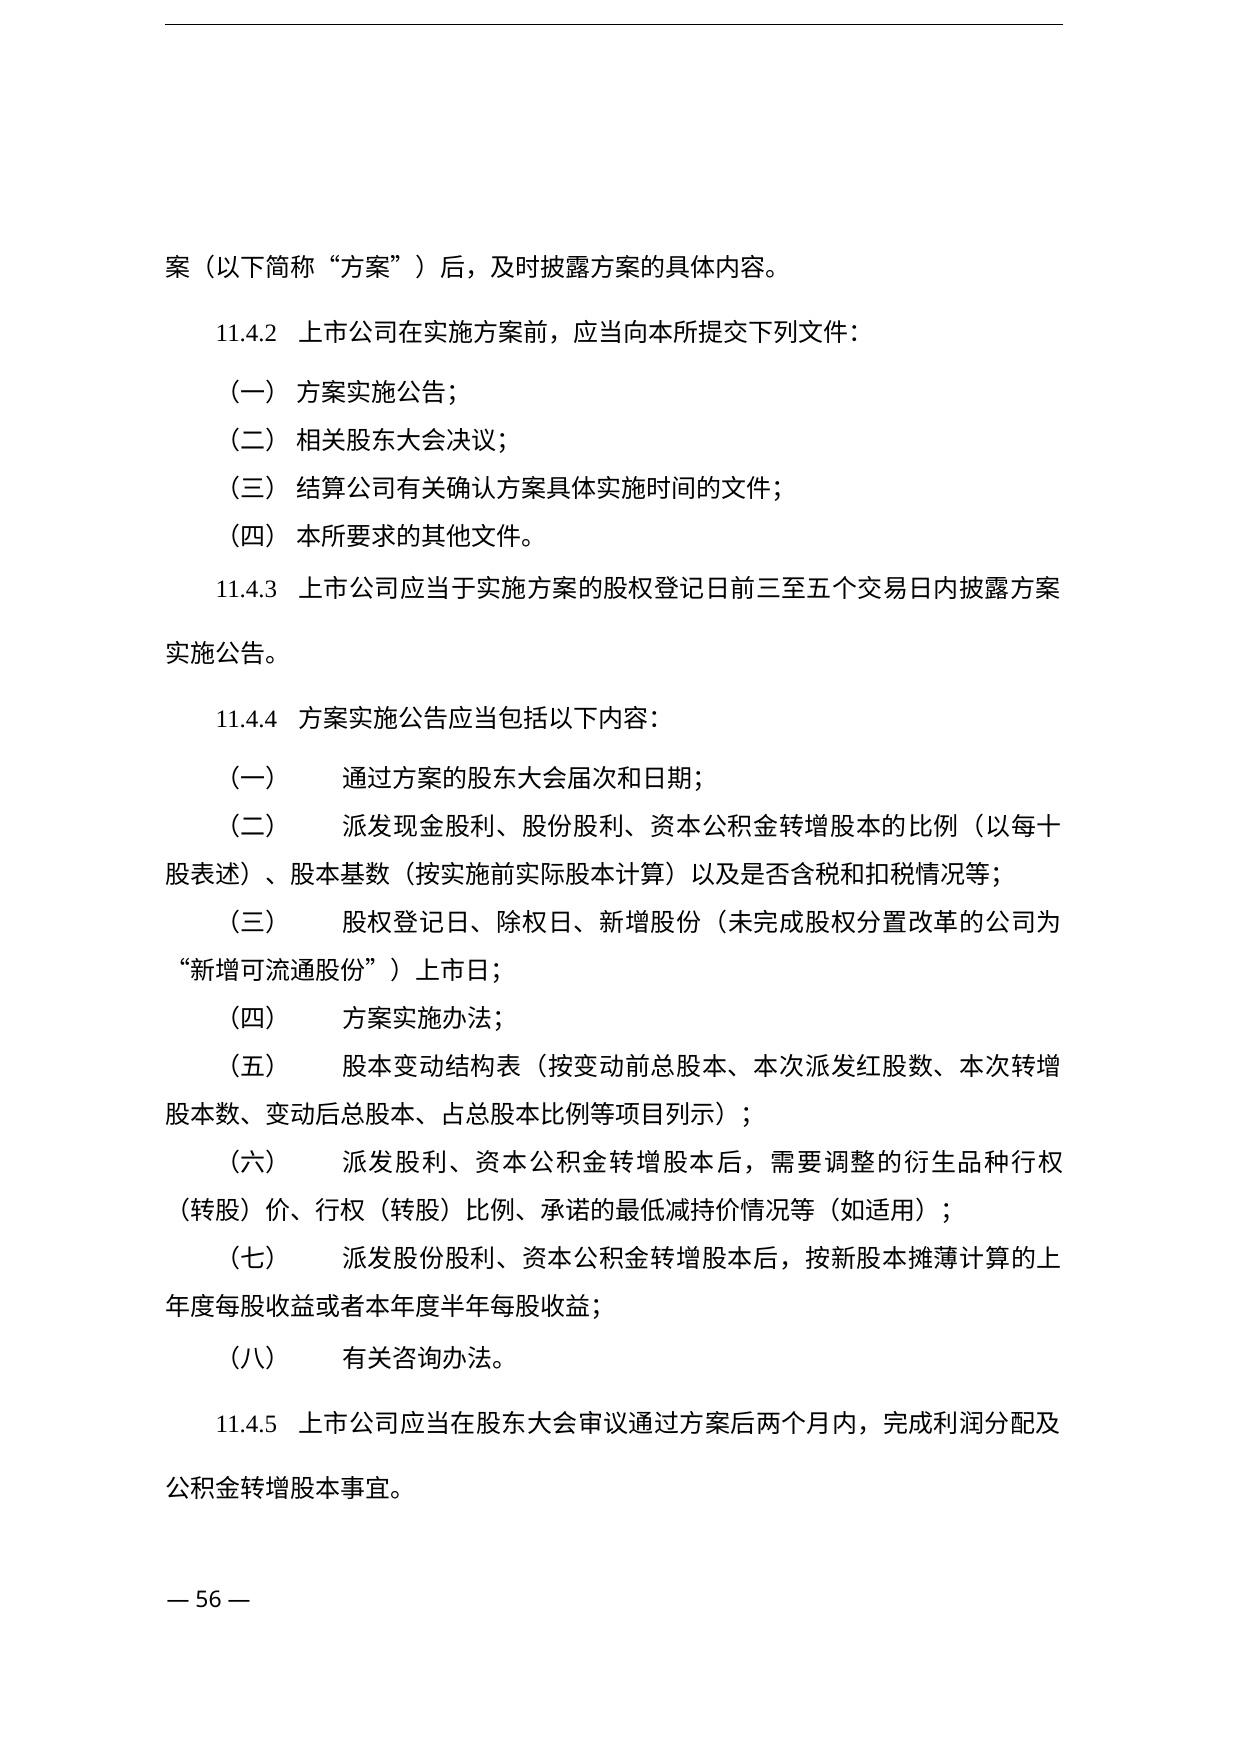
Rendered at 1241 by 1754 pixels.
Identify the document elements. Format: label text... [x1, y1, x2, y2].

list 上市公司在实施方案前，应当向本所提交下列文件： [165, 298, 1063, 363]
list 相关股东大会决议； [165, 411, 1063, 459]
list 派发股份股利、资本公积金转增股本后，按新股本摊薄计算的上年度每股收益或者本年度半年每股收益； [165, 1229, 1063, 1324]
list 上市公司应当在股东大会审议通过方案后两个月内，完成利润分配及公积金转增股本事宜。 [165, 1389, 1063, 1519]
list 本所要求的其他文件。 [165, 507, 1063, 554]
list 通过方案的股东大会届次和日期； [165, 749, 1063, 797]
list 股权登记日、除权日、新增股份（未完成股权分置改革的公司为“新增可流通股份”）上市日； [165, 893, 1063, 989]
list 有关咨询办法。 [165, 1324, 1063, 1389]
list 派发现金股利、股份股利、资本公积金转增股本的比例（以每十股表述）、股本基数（按实施前实际股本计算）以及是否含税和扣税情况等； [165, 797, 1063, 893]
list 上市公司应当在董事会审议通过利润分配或者资本公积金转增股本方案（以下简称“方案”）后，及时披露方案的具体内容。 [165, 233, 1063, 298]
list 方案实施公告； [165, 363, 1063, 411]
list 方案实施办法； [165, 989, 1063, 1037]
list 派发股利、资本公积金转增股本后，需要调整的衍生品种行权（转股）价、行权（转股）比例、承诺的最低减持价情况等（如适用）； [165, 1133, 1063, 1229]
list 结算公司有关确认方案具体实施时间的文件； [165, 459, 1063, 507]
list 方案实施公告应当包括以下内容： [165, 684, 1063, 749]
list 股本变动结构表（按变动前总股本、本次派发红股数、本次转增股本数、变动后总股本、占总股本比例等项目列示）； [165, 1037, 1063, 1133]
list 上市公司应当于实施方案的股权登记日前三至五个交易日内披露方案实施公告。 [165, 554, 1063, 684]
